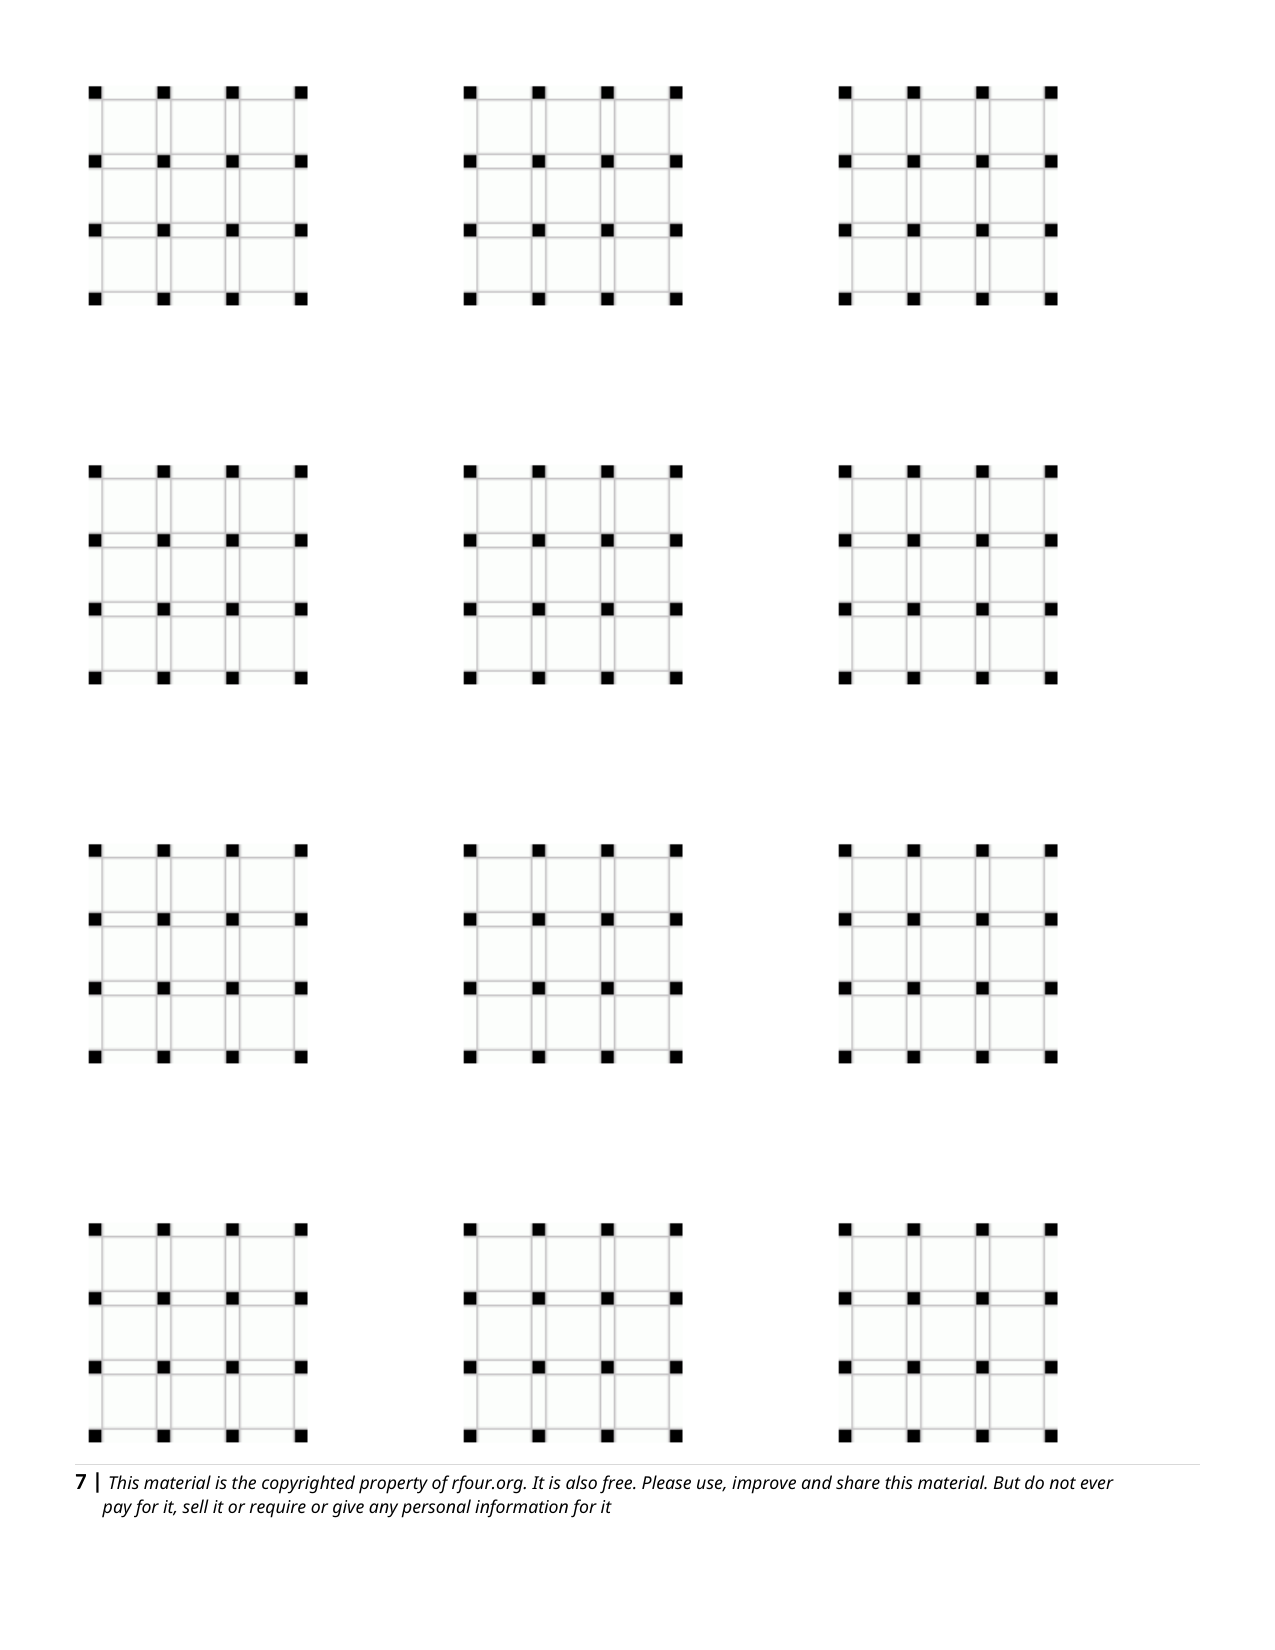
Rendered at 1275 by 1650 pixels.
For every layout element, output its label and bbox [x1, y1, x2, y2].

picture [450, 75, 700, 314]
picture [825, 453, 1075, 693]
picture [825, 1211, 1075, 1451]
picture [450, 1211, 700, 1451]
picture [75, 832, 325, 1072]
picture [75, 1211, 325, 1451]
picture [825, 75, 1075, 314]
picture [825, 832, 1075, 1072]
picture [450, 453, 700, 693]
picture [75, 453, 325, 693]
picture [450, 832, 700, 1072]
picture [75, 75, 325, 314]
